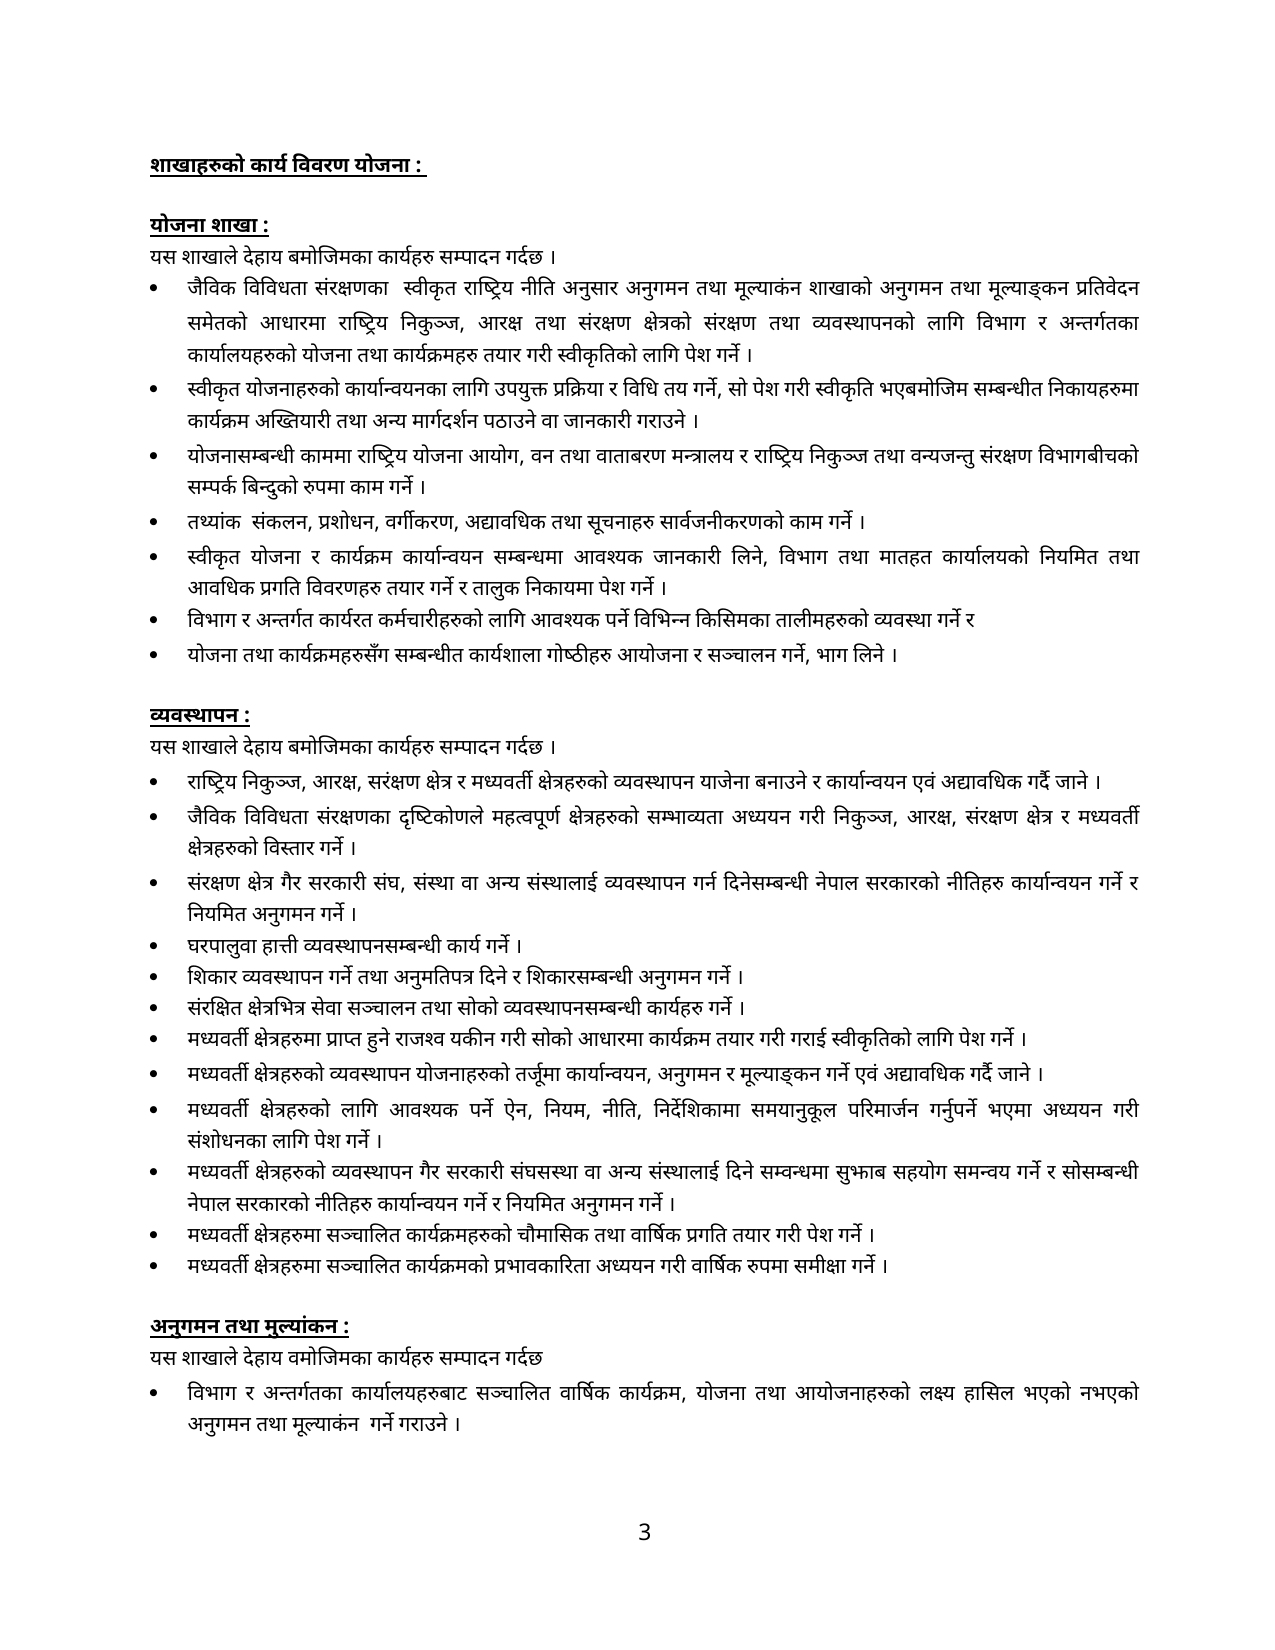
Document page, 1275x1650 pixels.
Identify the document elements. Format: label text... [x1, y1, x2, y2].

text शाखाहरुको कार्य विवरण योजना : [150, 150, 1139, 181]
list योजना तथा कार्यक्रमहरुसँग सम्बन्धीत कार्यशाला गोष्ठीहरु आयोजना र सञ्चालन गर्ने, भाग लिने । [150, 640, 1139, 671]
list योजनासम्बन्धी काममा राष्ट्रिय योजना आयोग, वन तथा वाताबरण मन्त्रालय र राष्ट्रिय निकुञ्ज तथा वन्यजन्तु संरक्षण विभागबीचको सम्पर्क बिन्दुको रुपमा काम गर्ने । [150, 441, 1139, 503]
list संरक्षण क्षेत्र गैर सरकारी संघ, संस्था वा अन्य संस्थालाई व्यवस्थापन गर्न दिनेसम्बन्धी नेपाल सरकारको नीतिहरु कार्यान्वयन गर्ने र नियमित अनुगमन गर्ने । [150, 868, 1139, 930]
list मध्यवर्ती क्षेत्रहरुको व्यवस्थापन गैर सरकारी संघसस्था वा अन्य संस्थालाई दिने सम्वन्धमा सुझाब सहयोग समन्वय गर्ने र सोसम्बन्धी नेपाल सरकारको नीतिहरु कार्यान्वयन गर्ने र नियमित अनुगमन गर्ने । [150, 1161, 1139, 1219]
list तथ्यांक संकलन, प्रशोधन, वर्गीकरण, अद्यावधिक तथा सूचनाहरु सार्वजनीकरणको काम गर्ने । [150, 507, 1139, 538]
list मध्यवर्ती क्षेत्रहरुको व्यवस्थापन योजनाहरुको तर्जूमा कार्यान्वयन, अनुगमन र मूल्याङ्कन गर्ने एवं अद्यावधिक गर्दै जाने । [150, 1059, 1139, 1090]
list विभाग र अन्तर्गत कार्यरत कर्मचारीहरुको लागि आवश्यक पर्ने विभिन्न किसिमका तालीमहरुको व्यवस्था गर्ने र [150, 608, 1139, 636]
list जैविक विविधता संरक्षणका स्वीकृत राष्ट्रिय नीति अनुसार अनुगमन तथा मूल्याकंन शाखाको अनुगमन तथा मूल्याङ्कन प्रतिवेदन समेतको आधारमा राष्ट्रिय निकुञ्ज, आरक्ष तथा संरक्षण क्षेत्रको संरक्षण तथा व्यवस्थापनको लागि विभाग र अन्तर्गतका कार्यालयहरुको योजना तथा कार्यक्रमहरु तयार गरी स्वीकृतिको लागि पेश गर्ने । [150, 277, 1139, 371]
text योजना शाखा : [150, 210, 1139, 241]
text यस शाखाले देहाय बमोजिमका कार्यहरु सम्पादन गर्दछ । [150, 736, 1139, 763]
text अनुगमन तथा मुल्यांकन : [150, 1311, 1139, 1342]
text यस शाखाले देहाय वमोजिमका कार्यहरु सम्पादन गर्दछ [150, 1346, 1139, 1374]
list शिकार व्यवस्थापन गर्ने तथा अनुमतिपत्र दिने र शिकारसम्बन्धी अनुगमन गर्ने । [150, 966, 1139, 993]
list जैविक विविधता संरक्षणका दृष्टिकोणले महत्वपूर्ण क्षेत्रहरुको सम्भाव्यता अध्ययन गरी निकुञ्ज, आरक्ष, संरक्षण क्षेत्र र मध्यवर्ती क्षेत्रहरुको विस्तार गर्ने । [150, 802, 1139, 864]
list संरक्षित क्षेत्रभित्र सेवा सञ्चालन तथा सोको व्यवस्थापनसम्बन्धी कार्यहरु गर्ने । [150, 997, 1139, 1024]
list मध्यवर्ती क्षेत्रहरुको लागि आवश्यक पर्ने ऐन, नियम, नीति, निर्देशिकामा समयानुकूल परिमार्जन गर्नुपर्ने भएमा अध्ययन गरी संशोधनका लागि पेश गर्ने । [150, 1095, 1139, 1157]
list घरपालुवा हात्ती व्यवस्थापनसम्बन्धी कार्य गर्ने । [150, 934, 1139, 962]
text यस शाखाले देहाय बमोजिमका कार्यहरु सम्पादन गर्दछ । [150, 246, 1139, 273]
text व्यवस्थापन : [150, 700, 1139, 731]
list मध्यवर्ती क्षेत्रहरुमा सञ्चालित कार्यक्रमको प्रभावकारिता अध्ययन गरी वार्षिक रुपमा समीक्षा गर्ने । [150, 1255, 1139, 1282]
list स्वीकृत योजना र कार्यक्रम कार्यान्वयन सम्बन्धमा आवश्यक जानकारी लिने, विभाग तथा मातहत कार्यालयको नियमित तथा आवधिक प्रगति विवरणहरु तयार गर्ने र तालुक निकायमा पेश गर्ने । [150, 542, 1139, 604]
list विभाग र अन्तर्गतका कार्यालयहरुबाट सञ्चालित वार्षिक कार्यक्रम, योजना तथा आयोजनाहरुको लक्ष्य हासिल भएको नभएको अनुगमन तथा मूल्याकंन गर्ने गराउने । [150, 1378, 1139, 1440]
list स्वीकृत योजनाहरुको कार्यान्वयनका लागि उपयुक्त प्रक्रिया र विधि तय गर्ने, सो पेश गरी स्वीकृति भएबमोजिम सम्बन्धीत निकायहरुमा कार्यक्रम अख्तियारी तथा अन्य मार्गदर्शन पठाउने वा जानकारी गराउने । [150, 374, 1139, 437]
list मध्यवर्ती क्षेत्रहरुमा सञ्चालित कार्यक्रमहरुको चौमासिक तथा वार्षिक प्रगति तयार गरी पेश गर्ने । [150, 1223, 1139, 1251]
list राष्ट्रिय निकुञ्ज, आरक्ष, सरंक्षण क्षेत्र र मध्यवर्ती क्षेत्रहरुको व्यवस्थापन याजेना बनाउने र कार्यान्वयन एवं अद्यावधिक गर्दै जाने । [150, 767, 1139, 798]
list मध्यवर्ती क्षेत्रहरुमा प्राप्त हुने राजश्व यकीन गरी सोको आधारमा कार्यक्रम तयार गरी गराई स्वीकृतिको लागि पेश गर्ने । [150, 1028, 1139, 1055]
